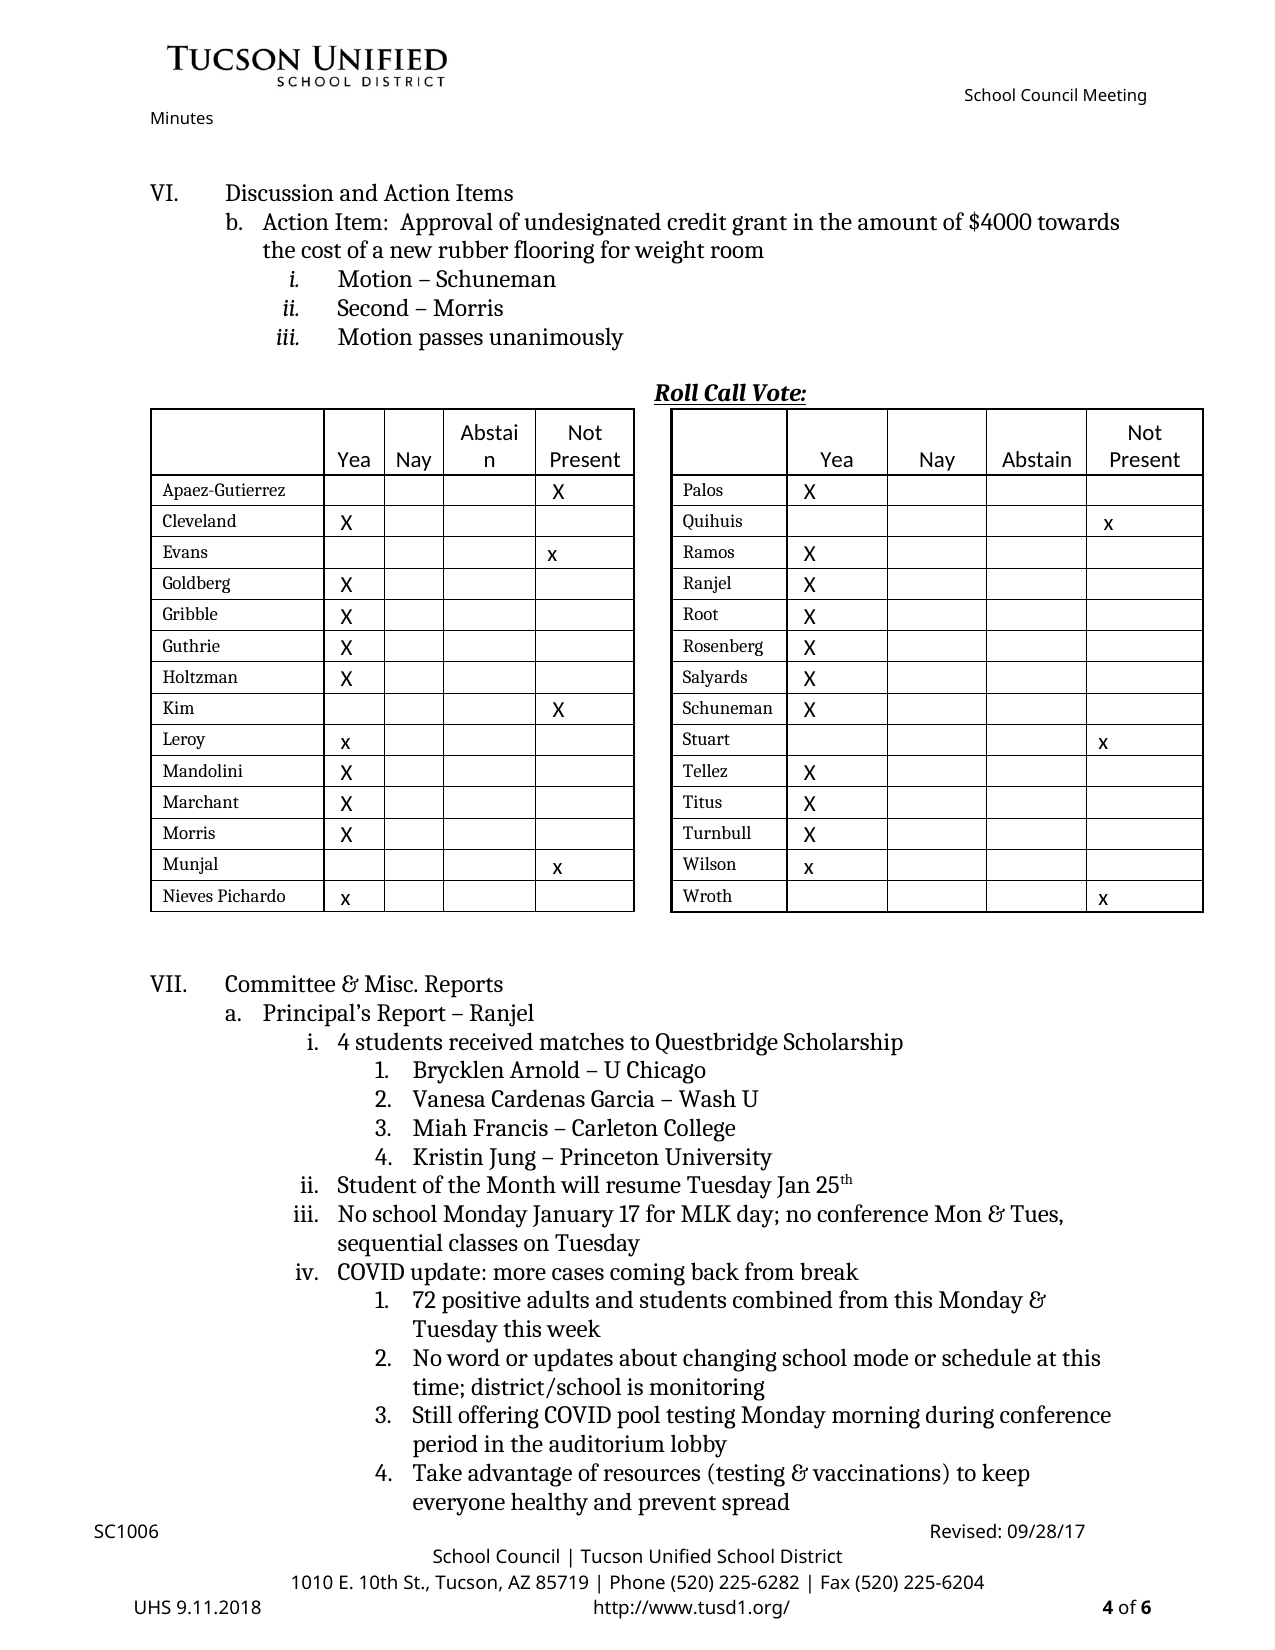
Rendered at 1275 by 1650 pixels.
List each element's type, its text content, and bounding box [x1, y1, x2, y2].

table_cell [385, 476, 443, 505]
table_cell [325, 537, 384, 567]
table_cell Leroy [152, 725, 323, 755]
table_cell [385, 537, 443, 567]
table_cell [635, 536, 670, 567]
table_cell [1087, 850, 1202, 880]
table_cell [888, 631, 986, 661]
table_header Abstain [444, 410, 535, 474]
table_cell [385, 819, 443, 849]
table_cell X [788, 662, 887, 692]
table_cell X [788, 476, 887, 505]
table_header [673, 410, 786, 474]
table_cell [788, 725, 887, 755]
table_cell [1087, 756, 1202, 786]
list Second – Morris [300, 294, 1125, 322]
table_header Nay [888, 410, 986, 474]
table_cell [444, 694, 535, 724]
table_cell X [536, 476, 633, 505]
table_cell Palos [673, 476, 786, 505]
table_cell X [325, 600, 384, 630]
table_cell Schuneman [673, 694, 786, 724]
list Action Item: Approval of undesignated credit grant in the amount of $4000 towards the cost of a new rubber flooring for weight room [225, 207, 1125, 265]
table_cell X [325, 819, 384, 849]
table_cell X [788, 569, 887, 599]
table_cell [385, 506, 443, 536]
table_cell [325, 850, 384, 880]
table_cell [444, 506, 535, 536]
table_cell X [325, 631, 384, 661]
table_header Yea [788, 410, 887, 474]
list Kristin Jung – Princeton University [375, 1142, 1125, 1171]
table_cell [444, 850, 535, 880]
table_cell [888, 506, 986, 536]
table_cell [635, 818, 670, 849]
table_cell Quihuis [673, 506, 786, 536]
table_cell [1087, 662, 1202, 692]
table_cell Kim [152, 694, 323, 724]
table_cell X [788, 819, 887, 849]
table_cell Ramos [673, 537, 786, 567]
table_cell Munjal [152, 850, 323, 880]
table_cell Holtzman [152, 662, 323, 692]
table_cell [987, 787, 1086, 817]
table_cell [444, 819, 535, 849]
table_cell X [325, 662, 384, 692]
table_cell [888, 476, 986, 505]
list Take advantage of resources (testing & vaccinations) to keep everyone healthy and prevent spread [375, 1459, 1125, 1516]
table_header [152, 410, 323, 474]
table_cell [635, 599, 670, 630]
table_cell [444, 662, 535, 692]
table_cell [536, 506, 633, 536]
table_header Abstain [987, 410, 1086, 474]
table_cell [536, 787, 633, 817]
table_cell Root [673, 600, 786, 630]
table_cell [635, 880, 670, 911]
table_cell Evans [152, 537, 323, 567]
table_cell Wilson [673, 850, 786, 880]
table_cell [987, 600, 1086, 630]
table_cell [635, 849, 670, 880]
table_cell [635, 505, 670, 536]
table_cell [987, 537, 1086, 567]
table_cell [536, 662, 633, 692]
table_cell [888, 662, 986, 692]
table_cell [987, 694, 1086, 724]
table_cell [385, 850, 443, 880]
table_cell [385, 881, 443, 911]
table_cell [385, 756, 443, 786]
list No school Monday January 17 for MLK day; no conference Mon & Tues, sequential classes on Tuesday [319, 1200, 1125, 1257]
table_cell [987, 881, 1086, 911]
list No word or updates about changing school mode or schedule at this time; district/school is monitoring [375, 1344, 1125, 1401]
table_cell Rosenberg [673, 631, 786, 661]
table_cell X [788, 694, 887, 724]
table_cell [788, 881, 887, 911]
table_cell [1087, 600, 1202, 630]
table_cell [385, 631, 443, 661]
table_cell [536, 881, 633, 911]
table_cell [444, 787, 535, 817]
table_cell Ranjel [673, 569, 786, 599]
table_cell X [325, 787, 384, 817]
list Still offering COVID pool testing Monday morning during conference period in the auditorium lobby [375, 1401, 1125, 1459]
table_cell X [788, 787, 887, 817]
table_cell [888, 819, 986, 849]
table_cell [1087, 694, 1202, 724]
table_cell [888, 569, 986, 599]
table_cell [444, 881, 535, 911]
table_cell [635, 786, 670, 817]
table_cell [987, 476, 1086, 505]
table_cell [1087, 537, 1202, 567]
table_cell Nieves Pichardo [152, 881, 323, 911]
table_cell [888, 850, 986, 880]
table_cell [635, 568, 670, 599]
table_cell [635, 630, 670, 661]
table_cell [635, 661, 670, 692]
table_cell [888, 787, 986, 817]
table_header Yea [325, 410, 384, 474]
table_cell x [536, 537, 633, 567]
table_cell Wroth [673, 881, 786, 911]
table_cell [444, 569, 535, 599]
table_cell [788, 506, 887, 536]
table_cell X [536, 694, 633, 724]
picture [150, 30, 468, 102]
table_cell [536, 600, 633, 630]
table_cell [444, 476, 535, 505]
table_cell [385, 694, 443, 724]
list Student of the Month will resume Tuesday Jan 25th [319, 1171, 1125, 1200]
table_cell [385, 569, 443, 599]
table_cell X [788, 600, 887, 630]
table_cell [444, 756, 535, 786]
table_cell X [325, 756, 384, 786]
table_cell [635, 474, 670, 505]
list Brycklen Arnold – U Chicago [375, 1056, 1125, 1085]
table_header Nay [385, 410, 443, 474]
table_cell x [1087, 725, 1202, 755]
table_cell [888, 600, 986, 630]
table_cell [987, 756, 1086, 786]
list Vanesa Cardenas Garcia – Wash U [375, 1085, 1125, 1114]
table_cell [385, 600, 443, 630]
list Committee & Misc. Reports [150, 970, 1125, 999]
table_cell Mandolini [152, 756, 323, 786]
table_cell [1087, 787, 1202, 817]
table_cell Tellez [673, 756, 786, 786]
table_cell [888, 694, 986, 724]
table_cell [635, 693, 670, 724]
table_cell x [1087, 506, 1202, 536]
table_cell X [325, 506, 384, 536]
table_cell [385, 787, 443, 817]
table_header Not Present [1087, 410, 1202, 474]
table_cell Morris [152, 819, 323, 849]
table_cell [987, 631, 1086, 661]
table_cell Turnbull [673, 819, 786, 849]
table_cell [536, 725, 633, 755]
table_cell [385, 725, 443, 755]
table_cell [444, 600, 535, 630]
table_cell [987, 725, 1086, 755]
table_cell X [788, 631, 887, 661]
table_header [635, 408, 670, 474]
table_cell [444, 725, 535, 755]
table_cell x [325, 881, 384, 911]
table_cell [888, 537, 986, 567]
table_cell [635, 755, 670, 786]
table_cell [444, 631, 535, 661]
table_cell Salyards [673, 662, 786, 692]
table_cell [987, 850, 1086, 880]
table_cell x [536, 850, 633, 880]
table_cell [1087, 631, 1202, 661]
table_cell X [788, 537, 887, 567]
list Motion – Schuneman [300, 265, 1125, 294]
table_cell [536, 569, 633, 599]
table_cell [1087, 819, 1202, 849]
table_cell [1087, 476, 1202, 505]
table_cell Apaez-Gutierrez [152, 476, 323, 505]
table_cell Titus [673, 787, 786, 817]
table_cell [987, 662, 1086, 692]
table_cell x [788, 850, 887, 880]
list 72 positive adults and students combined from this Monday & Tuesday this week [375, 1286, 1125, 1344]
table_cell X [325, 569, 384, 599]
table_cell Marchant [152, 787, 323, 817]
list Motion passes unanimously [300, 322, 1125, 379]
list COVID update: more cases coming back from break [319, 1257, 1125, 1286]
table_cell [536, 631, 633, 661]
table_header Not Present [536, 410, 633, 474]
table_cell [987, 569, 1086, 599]
table_cell [888, 881, 986, 911]
list Roll Call Vote: [337, 379, 1125, 408]
table_cell [536, 819, 633, 849]
table_cell x [325, 725, 384, 755]
table_cell Guthrie [152, 631, 323, 661]
table_cell Cleveland [152, 506, 323, 536]
table_cell [987, 819, 1086, 849]
list 4 students received matches to Questbridge Scholarship [319, 1027, 1125, 1056]
list Principal’s Report – Ranjel [225, 999, 1125, 1027]
table_cell [444, 537, 535, 567]
table_cell [385, 662, 443, 692]
table_cell [325, 476, 384, 505]
table_cell Stuart [673, 725, 786, 755]
list Miah Francis – Carleton College [375, 1114, 1125, 1142]
table_cell X [788, 756, 887, 786]
table_cell Gribble [152, 600, 323, 630]
list Discussion and Action Items [150, 179, 1125, 207]
table_cell [536, 756, 633, 786]
table_cell [1087, 569, 1202, 599]
table_cell Goldberg [152, 569, 323, 599]
table_cell [635, 724, 670, 755]
table_cell [888, 756, 986, 786]
table_cell x [1087, 881, 1202, 911]
table_cell [888, 725, 986, 755]
table_cell [325, 694, 384, 724]
table_cell [987, 506, 1086, 536]
